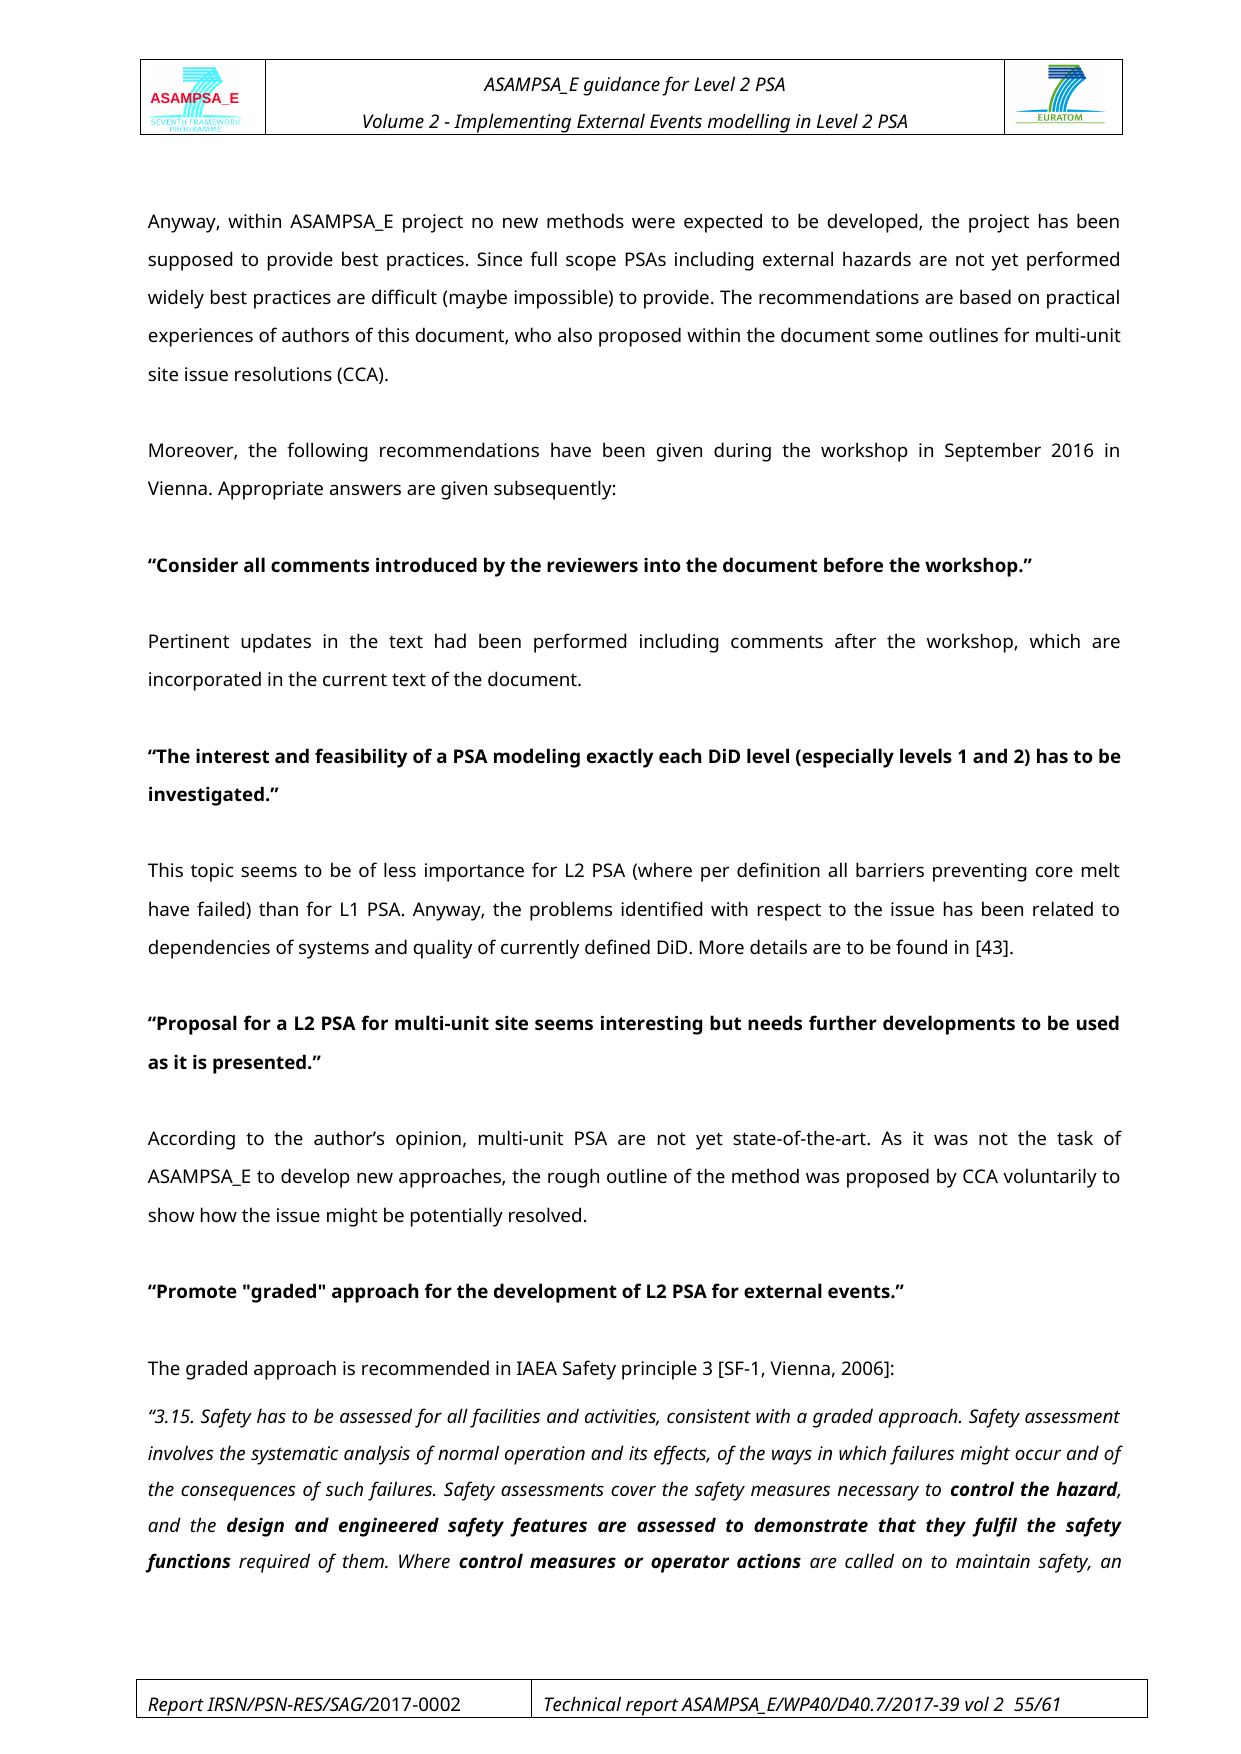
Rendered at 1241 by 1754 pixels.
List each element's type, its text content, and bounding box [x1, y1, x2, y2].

text According to the author’s opinion, multi-unit PSA are not yet state-of-the-art. As it was not the task of ASAMPSA_E to develop new approaches, the rough outline of the method was proposed by CCA voluntarily to show how the issue might be potentially resolved. [148, 1125, 1122, 1227]
text This topic seems to be of less importance for L2 PSA (where per definition all barriers preventing core melt have failed) than for L1 PSA. Anyway, the problems identified with respect to the issue has been related to dependencies of systems and quality of currently defined DiD. More details are to be found in [39]. [148, 858, 1122, 960]
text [148, 1393, 1122, 1574]
text “Consider all comments introduced by the reviewers into the document before the workshop.” [148, 552, 1122, 577]
text “Proposal for a L2 PSA for multi-unit site seems interesting but needs further developments to be used as it is presented.” [148, 1011, 1122, 1074]
text The graded approach is recommended in IAEA Safety principle 3 [SF-1, Vienna, 2006]: [148, 1355, 1122, 1380]
text Anyway, within ASAMPSA_E project no new methods were expected to be developed, the project has been supposed to provide best practices. Since full scope PSAs including external hazards are not yet performed widely best practices are difficult (maybe impossible) to provide. The recommendations are based on practical experiences of authors of this document, who also proposed within the document some outlines for multi-unit site issue resolutions (CCA). [148, 208, 1122, 386]
text Moreover, the following recommendations have been given during the workshop in September 2016 in Vienna. Appropriate answers are given subsequently: [148, 437, 1122, 501]
text “The interest and feasibility of a PSA modeling exactly each DiD level (especially levels 1 and 2) has to be investigated.” [148, 743, 1122, 807]
text Pertinent updates in the text had been performed including comments after the workshop, which are incorporated in the current text of the document. [148, 628, 1122, 692]
text “Promote "graded" approach for the development of L2 PSA for external events.” [148, 1278, 1122, 1304]
